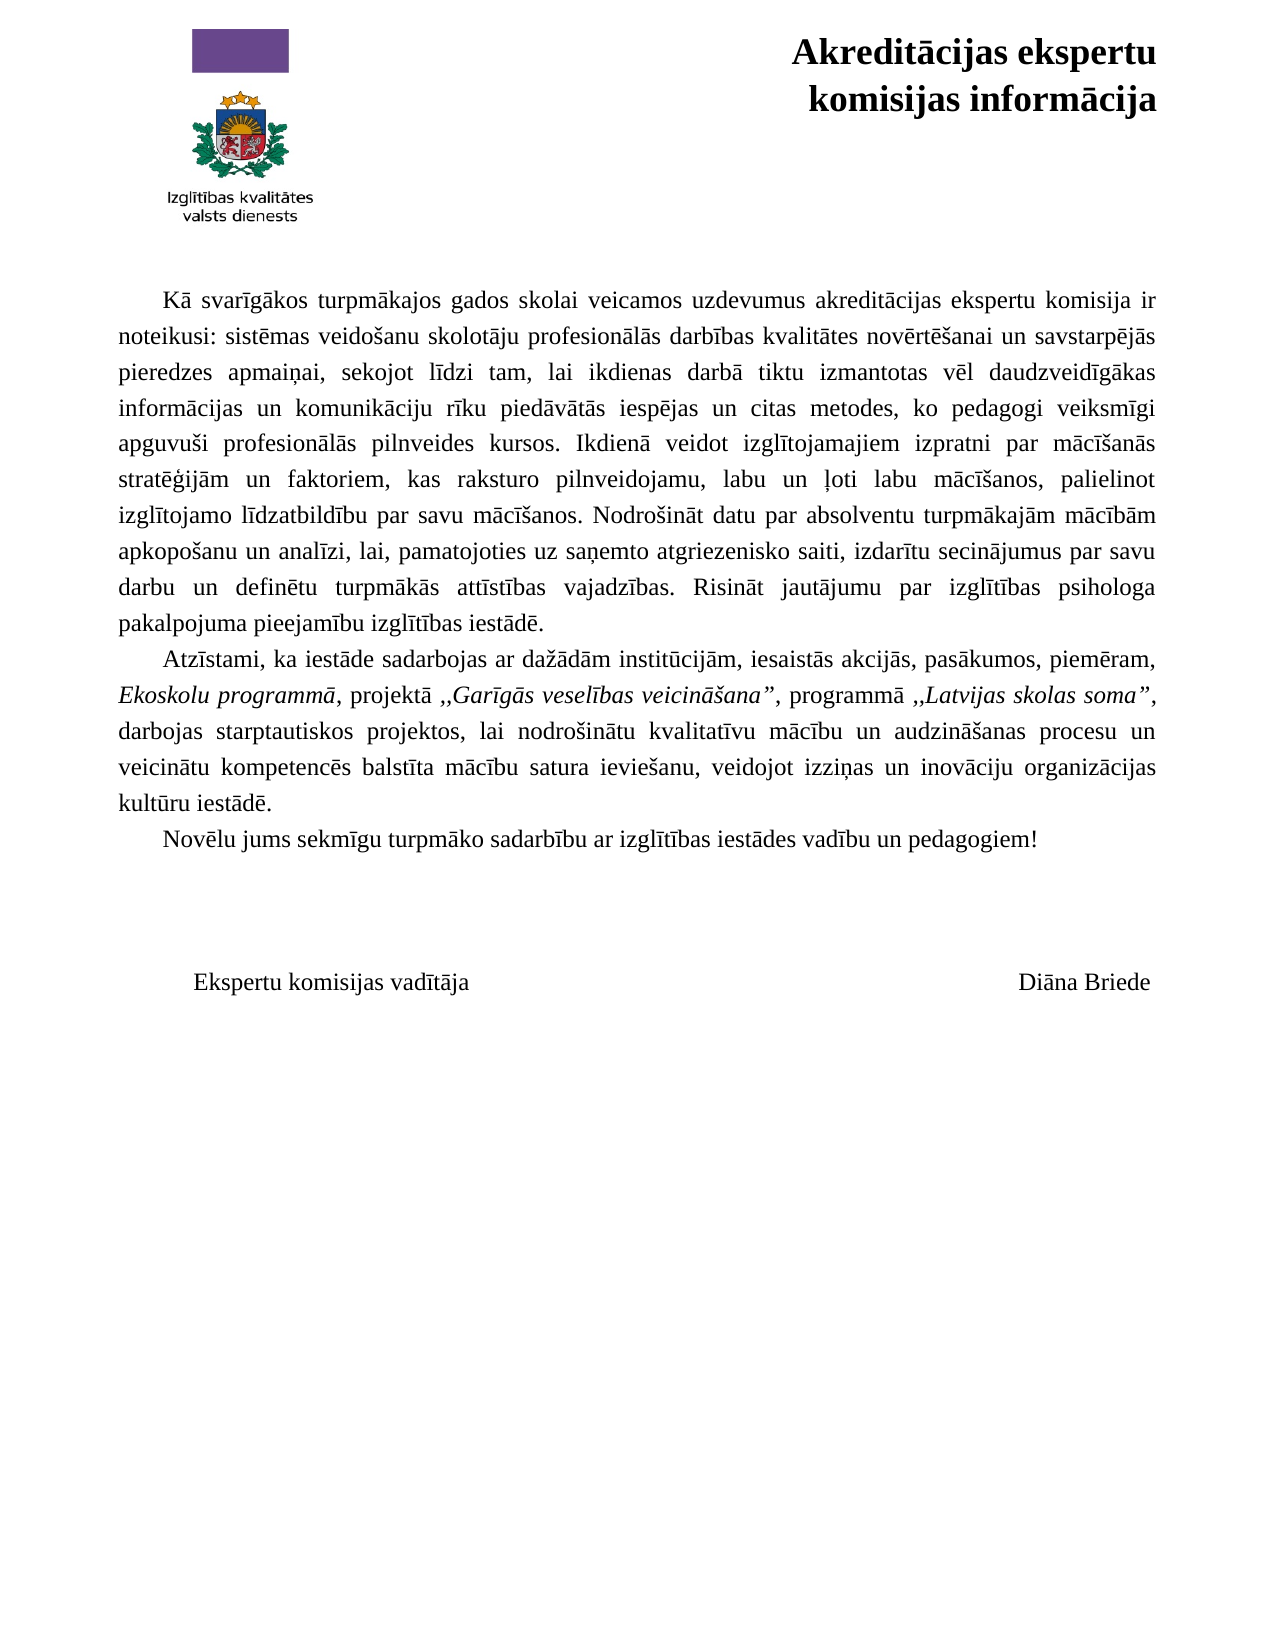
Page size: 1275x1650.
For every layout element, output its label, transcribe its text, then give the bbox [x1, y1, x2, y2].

text Novēlu jums sekmīgu turpmāko sadarbību ar izglītības iestādes vadību un pedagogiem! [118, 824, 1157, 853]
text Kā svarīgākos turpmākajos gados skolai veicamos uzdevumus akreditācijas ekspertu komisija ir noteikusi: sistēmas veidošanu skolotāju profesionālās darbības kvalitātes novērtēšanai un savstarpējās pieredzes apmaiņai, sekojot līdzi tam, lai ikdienas darbā tiktu izmantotas vēl daudzveidīgākas informācijas un komunikāciju rīku piedāvātās iespējas un citas metodes, ko pedagogi veiksmīgi apguvuši profesionālās pilnveides kursos. Ikdienā veidot izglītojamajiem izpratni par mācīšanās stratēģijām un faktoriem, kas raksturo pilnveidojamu, labu un ļoti labu mācīšanos, palielinot izglītojamo līdzatbildību par savu mācīšanos. Nodrošināt datu par absolventu turpmākajām mācībām apkopošanu un analīzi, lai, pamatojoties uz saņemto atgriezenisko saiti, izdarītu secinājumus par savu darbu un definētu turpmākās attīstības vajadzības. Risināt jautājumu par izglītības psihologa pakalpojuma pieejamību izglītības iestādē. [118, 285, 1157, 637]
text Ekspertu komisijas vadītāja Diāna Briede [118, 967, 1157, 995]
text Atzīstami, ka iestāde sadarbojas ar dažādām institūcijām, iesaistās akcijās, pasākumos, piemēram, Ekoskolu programmā, projektā ,,Garīgās veselības veicināšana”, programmā ,,Latvijas skolas soma”, darbojas starptautiskos projektos, lai nodrošinātu kvalitatīvu mācību un audzināšanas procesu un veicinātu kompetencēs balstīta mācību satura ieviešanu, veidojot izziņas un inovāciju organizācijas kultūru iestādē. [118, 644, 1157, 817]
picture [117, 29, 363, 250]
